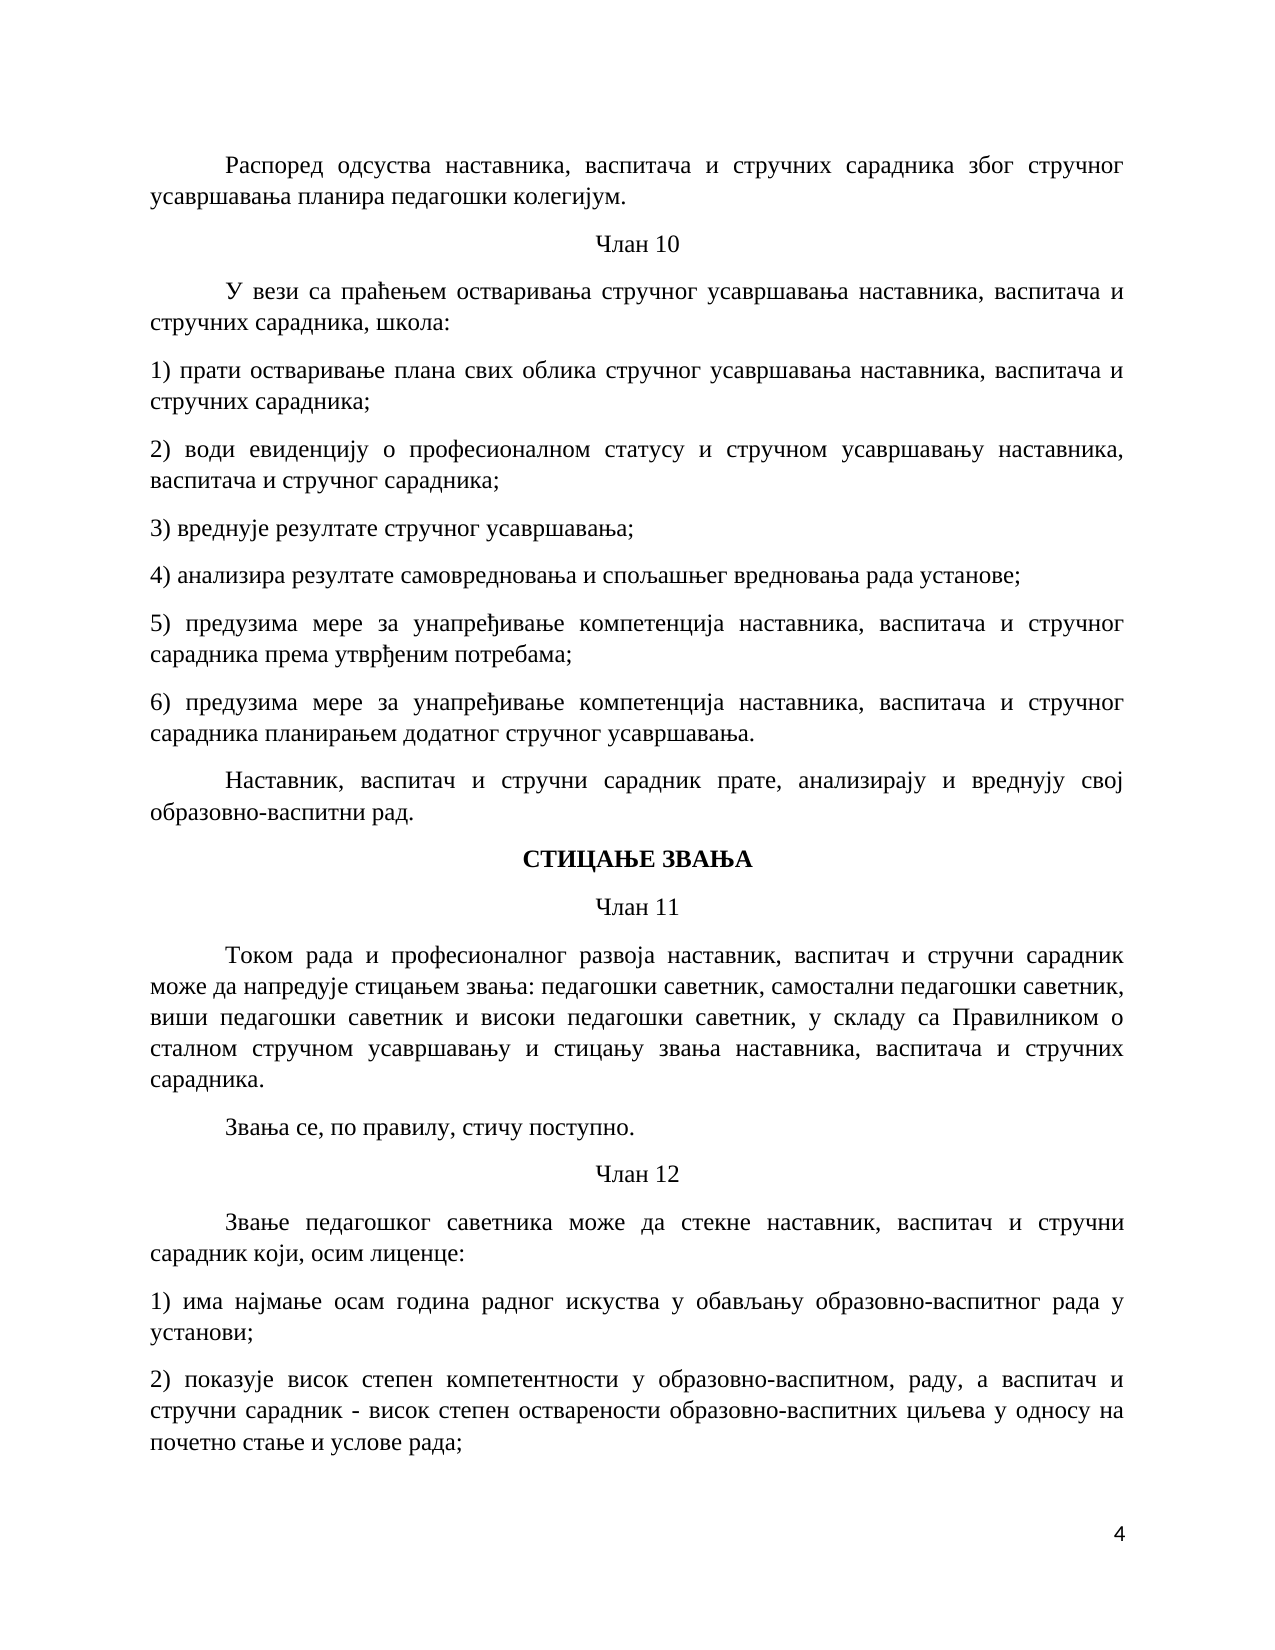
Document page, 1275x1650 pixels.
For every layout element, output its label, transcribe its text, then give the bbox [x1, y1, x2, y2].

text Звања се, по правилу, стичу поступно. [150, 1112, 1125, 1140]
text Звање педагошког саветника може да стекне наставник, васпитач и стручни сарадник који, осим лиценце: [150, 1207, 1125, 1267]
text Члан 10 [150, 229, 1125, 257]
text 4) анализира резултате самовредновања и спољашњег вредновања рада установе; [150, 560, 1125, 589]
text 3) вреднује резултате стручног усавршавања; [150, 513, 1125, 541]
text 2) показује висок степен компетентности у образовно-васпитном, раду, а васпитач и стручни сарадник - висок степен остварености образовно-васпитних циљева у односу на почетно стање и услове рада; [150, 1364, 1125, 1455]
text Наставник, васпитач и стручни сарадник прате, анализирају и вреднују свој образовно-васпитни рад. [150, 766, 1125, 825]
text У вези са праћењем остваривања стручног усавршавања наставника, васпитача и стручних сарадника, школа: [150, 276, 1125, 336]
text 6) предузима мере за унапређивање компетенција наставника, васпитача и стручног сарадника планирањем додатног стручног усавршавања. [150, 687, 1125, 747]
text 2) води евиденцију о професионалном статусу и стручном усавршавању наставника, васпитача и стручног сарадника; [150, 434, 1125, 494]
text Члан 11 [150, 892, 1125, 921]
text Распоред одсуства наставника, васпитача и стручних сарадника због стручног усавршавања планира педагошки колегијум. [150, 150, 1125, 210]
text 5) предузима мере за унапређивање компетенција наставника, васпитача и стручног сарадника према утврђеним потребама; [150, 608, 1125, 668]
text 1) има најмање осам година радног искуства у обављању образовно-васпитног рада у установи; [150, 1286, 1125, 1346]
text Члан 12 [150, 1159, 1125, 1188]
text 1) прати остваривање плана свих облика стручног усавршавања наставника, васпитача и стручних сарадника; [150, 355, 1125, 415]
text Током рада и професионалног развоја наставник, васпитач и стручни сарадник може да напредује стицањем звања: педагошки саветник, самостални педагошки саветник, виши педагошки саветник и високи педагошки саветник, у складу са Правилником о сталном стручном усавршавању и стицању звања наставника, васпитача и стручних сарадника. [150, 940, 1125, 1093]
text СТИЦАЊЕ ЗВАЊА [150, 844, 1125, 873]
